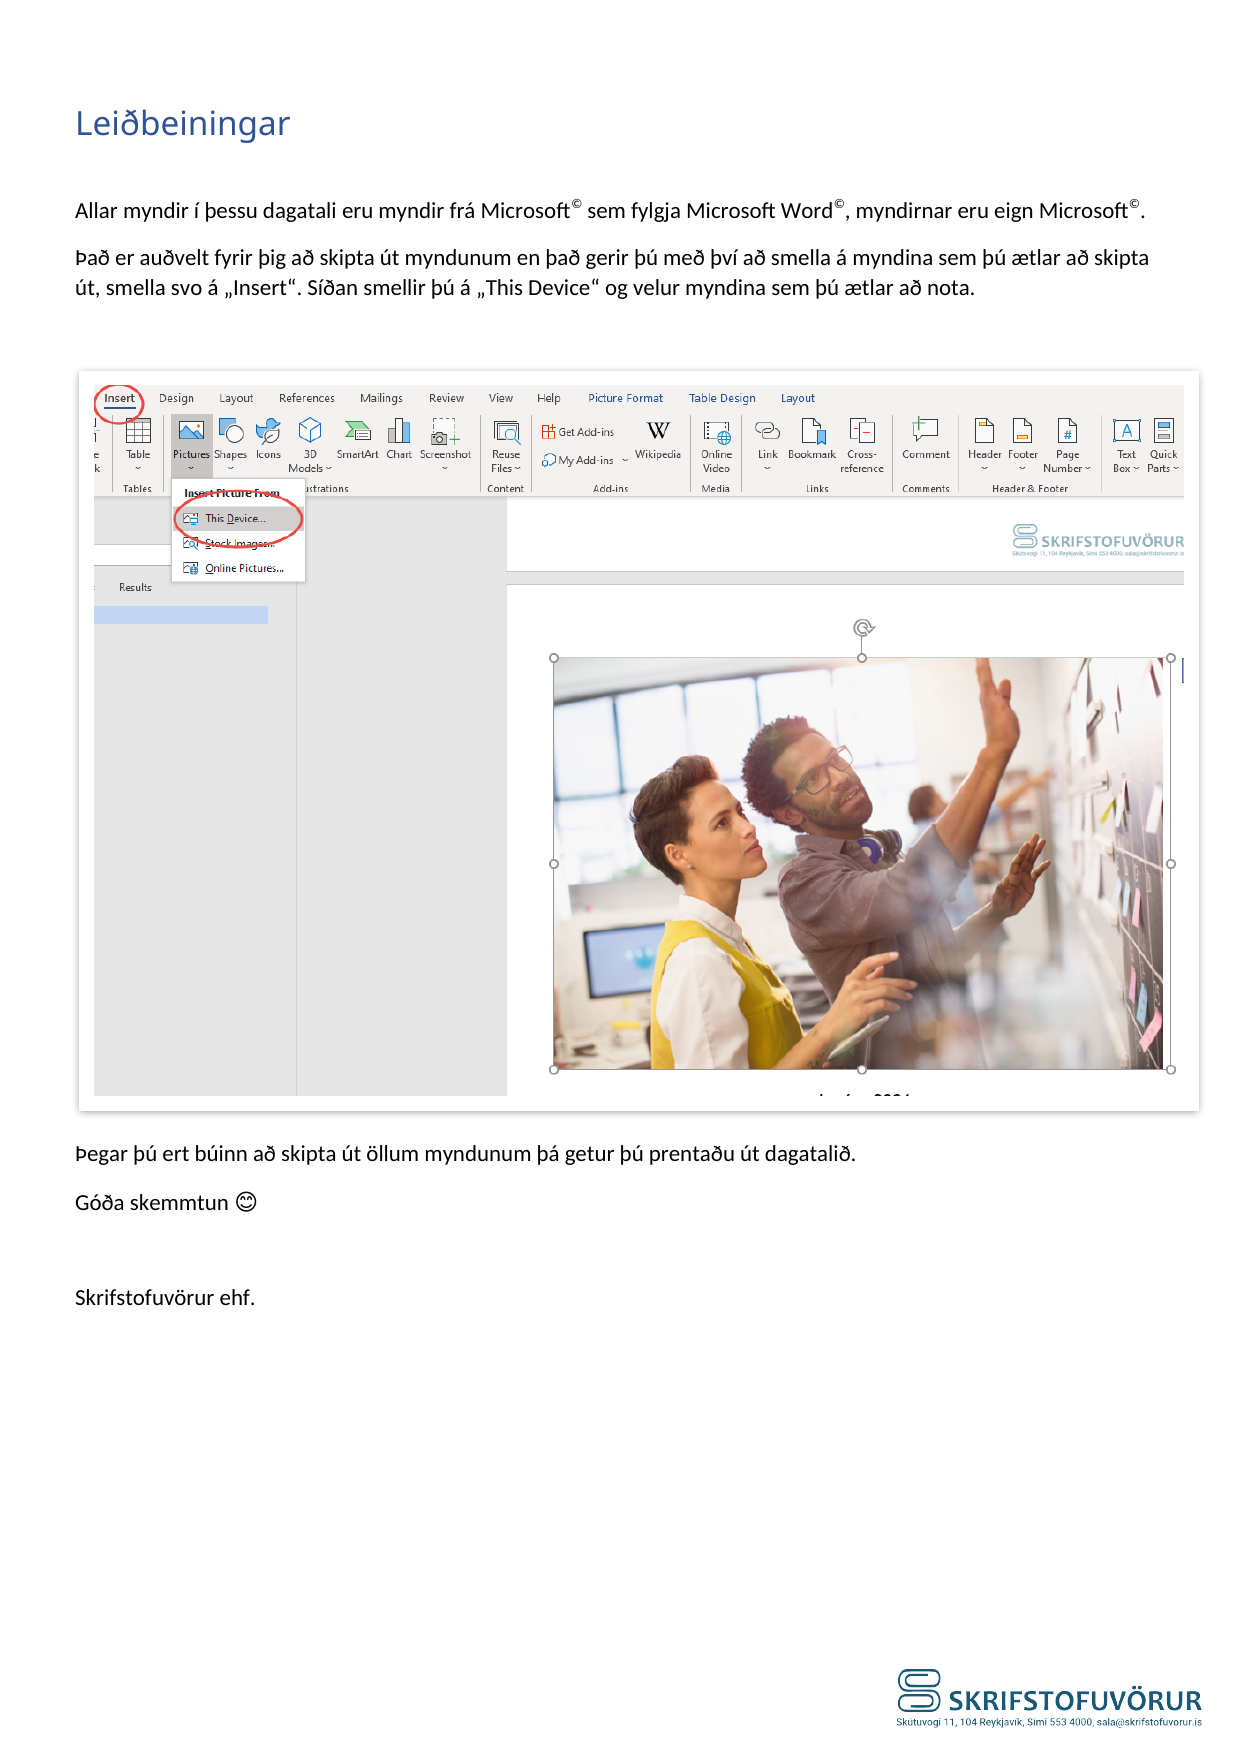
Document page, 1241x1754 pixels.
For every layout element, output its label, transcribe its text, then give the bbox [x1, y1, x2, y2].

picture [896, 1669, 1202, 1728]
text Skrifstofuvörur ehf. [75, 1283, 1165, 1311]
text Góða skemmtun [75, 1186, 1165, 1217]
text Allar myndir í þessu dagatali eru myndir frá Microsoft© sem fylgja Microsoft Word©, myndirnar eru eign Microsoft©. [75, 196, 1165, 224]
text Þegar þú ert búinn að skipta út öllum myndunum þá getur þú prentaðu út dagatalið. [75, 1139, 1165, 1167]
subtitle Leiðbeiningar [75, 100, 1165, 145]
picture [94, 385, 1184, 1096]
text Það er auðvelt fyrir þig að skipta út myndunum en það gerir þú með því að smella á myndina sem þú ætlar að skipta út, smella svo á „Insert“. Síðan smellir þú á „This Device“ og velur myndina sem þú ætlar að nota. [75, 243, 1165, 301]
